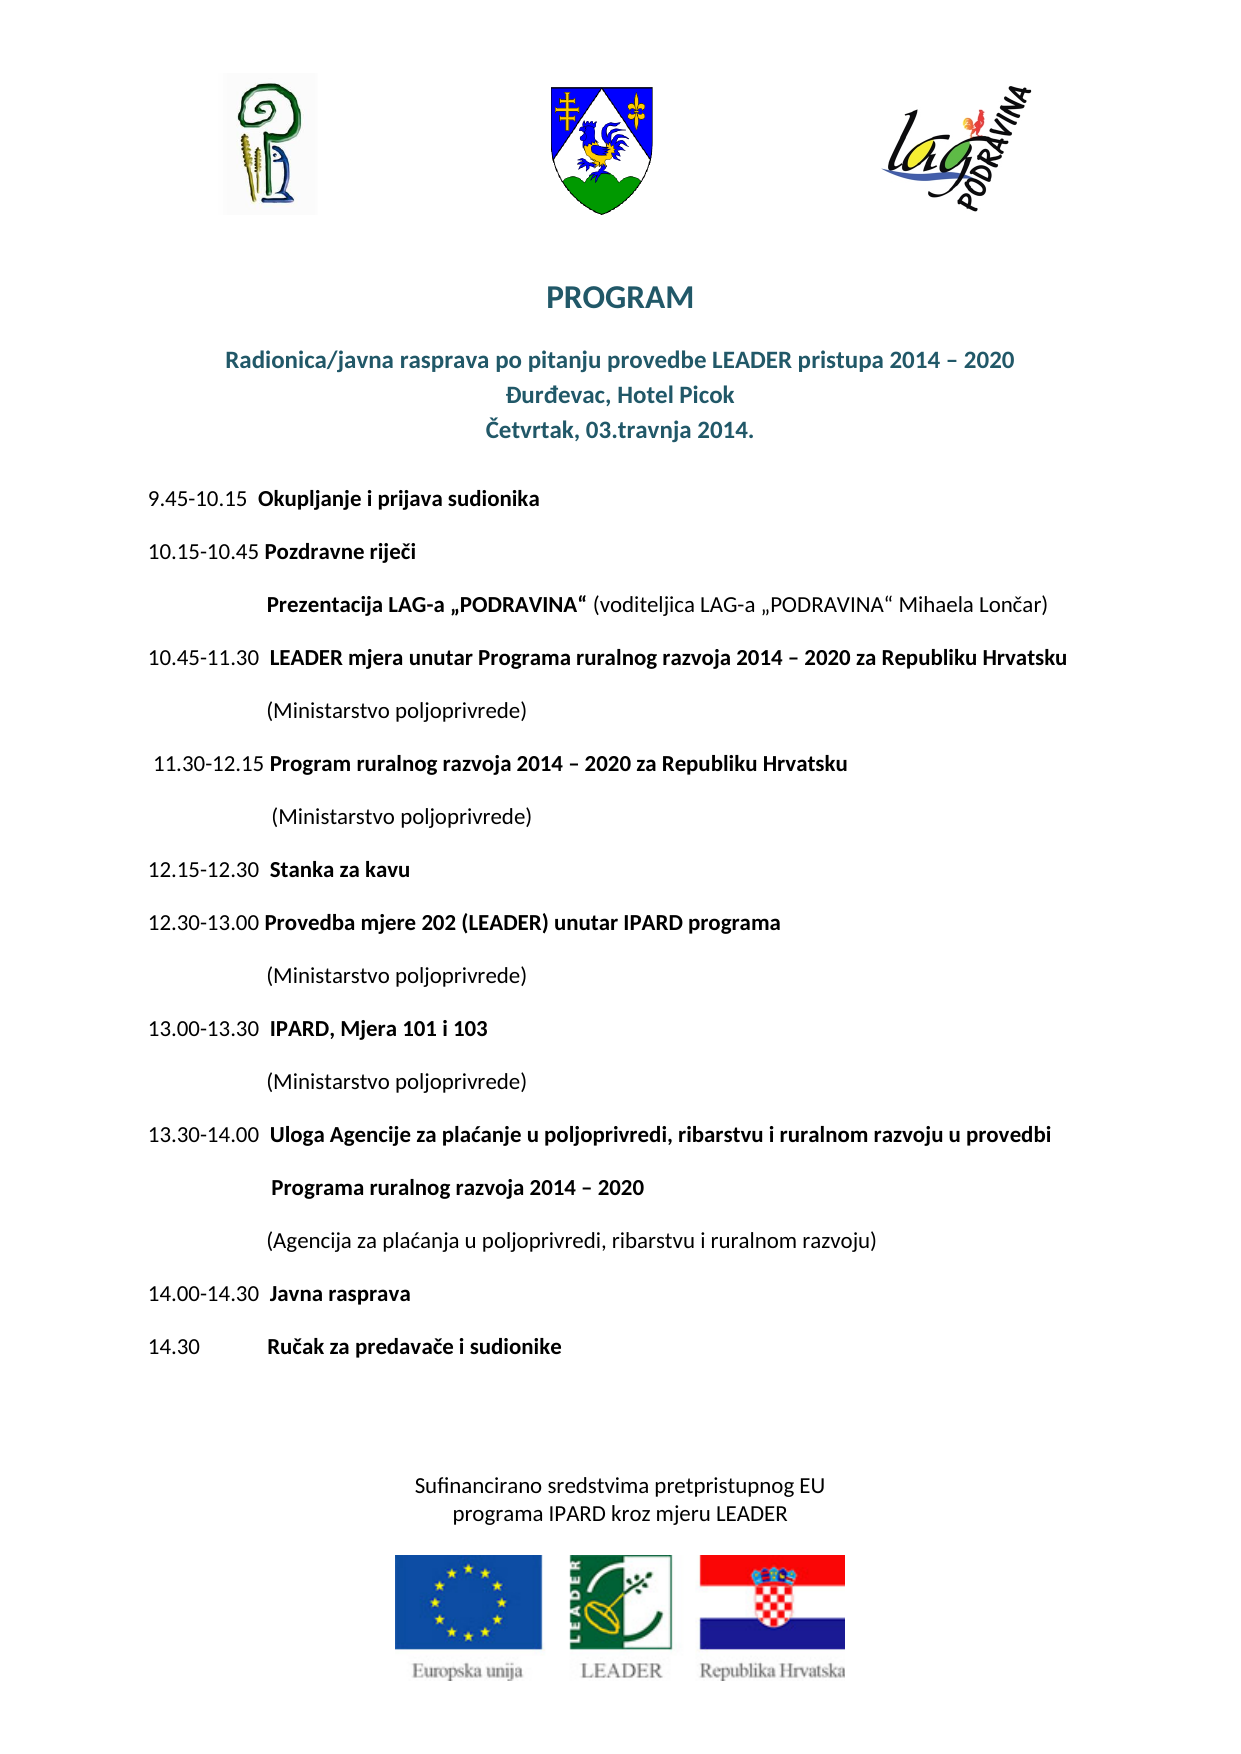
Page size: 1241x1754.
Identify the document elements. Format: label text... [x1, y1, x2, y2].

text 10.15-10.45 Pozdravne riječi [148, 537, 1093, 565]
text Radionica/javna rasprava po pitanju provedbe LEADER pristupa 2014 – 2020 [148, 344, 1093, 374]
text 10.45-11.30 LEADER mjera unutar Programa ruralnog razvoja 2014 – 2020 za Republiku Hrvatsku [148, 643, 1093, 671]
text 13.30-14.00 Uloga Agencije za plaćanje u poljoprivredi, ribarstvu i ruralnom razvoju u provedbi [148, 1120, 1093, 1148]
picture [395, 1555, 845, 1681]
text Prezentacija LAG-a „PODRAVINA“ (voditeljica LAG-a „PODRAVINA“ Mihaela Lončar) [148, 590, 1093, 618]
text (Ministarstvo poljoprivrede) [148, 1067, 1093, 1095]
text Četvrtak, 03.travnja 2014. [148, 414, 1093, 444]
text 9.45-10.15 Okupljanje i prijava sudionika [148, 484, 1093, 512]
text PROGRAM [148, 276, 1093, 317]
text (Ministarstvo poljoprivrede) [148, 802, 1093, 830]
picture [173, 73, 365, 215]
text 14.00-14.30 Javna rasprava [148, 1279, 1093, 1307]
text (Ministarstvo poljoprivrede) [148, 696, 1093, 724]
text Đurđevac, Hotel Picok [148, 379, 1093, 409]
text Programa ruralnog razvoja 2014 – 2020 [148, 1173, 1093, 1201]
picture [551, 87, 653, 215]
text 13.00-13.30 IPARD, Mjera 101 i 103 [148, 1014, 1093, 1042]
text 12.30-13.00 Provedba mjere 202 (LEADER) unutar IPARD programa [148, 908, 1093, 936]
text (Agencija za plaćanja u poljoprivredi, ribarstvu i ruralnom razvoju) [148, 1226, 1093, 1254]
text 11.30-12.15 Program ruralnog razvoja 2014 – 2020 za Republiku Hrvatsku [148, 749, 1093, 777]
picture [880, 85, 1032, 215]
text 14.30 Ručak za predavače i sudionike [148, 1332, 1093, 1360]
text 12.15-12.30 Stanka za kavu [148, 855, 1093, 883]
text (Ministarstvo poljoprivrede) [148, 961, 1093, 989]
